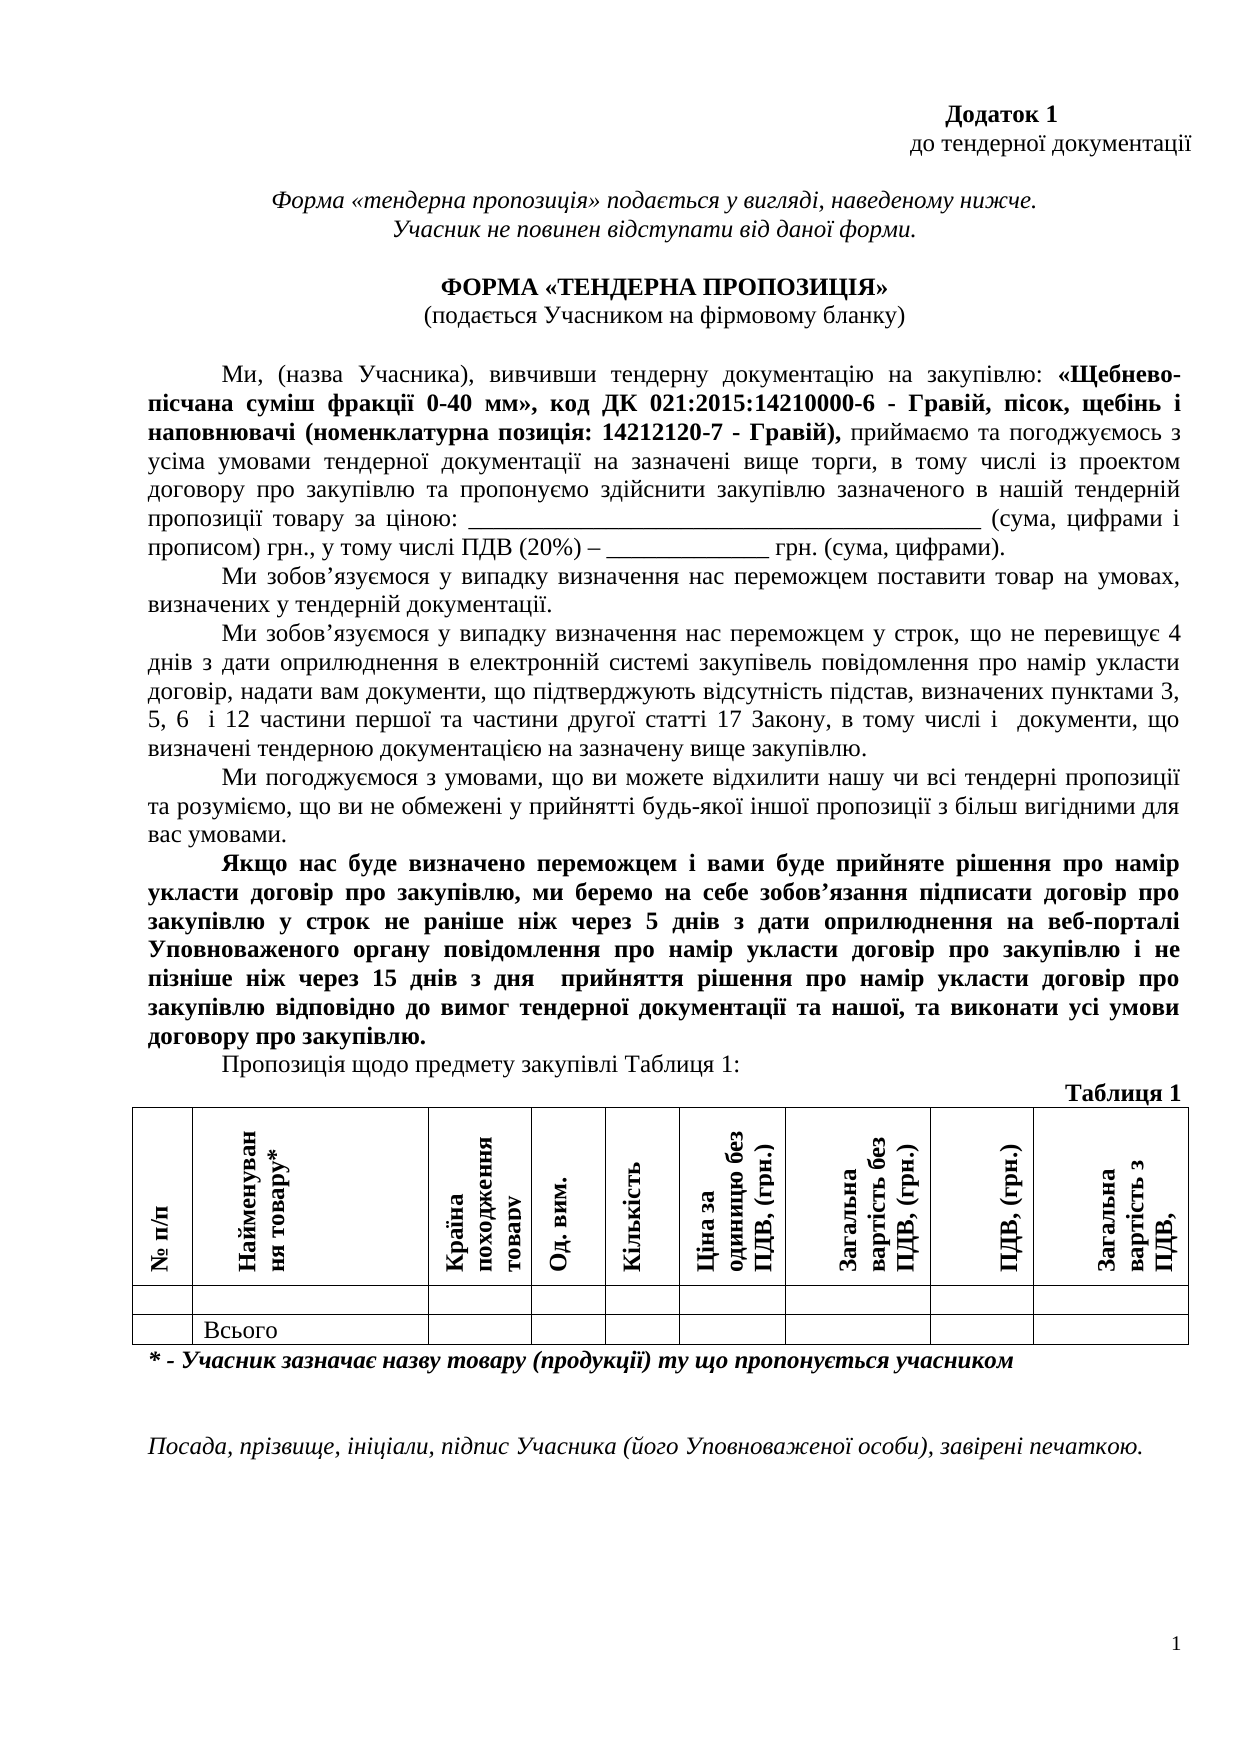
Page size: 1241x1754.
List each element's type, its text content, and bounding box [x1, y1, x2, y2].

table_cell [606, 1286, 679, 1314]
text Ми зобов’язуємося у випадку визначення нас переможцем поставити товар на умовах, визначених у тендерній документації. [148, 561, 1181, 618]
table_header Загальна вартість без ПДВ, (грн.) [786, 1108, 930, 1284]
table_cell [532, 1315, 605, 1344]
table_cell [680, 1286, 785, 1314]
table_header Кількість [606, 1108, 679, 1284]
table_header Ціна за одиницю без ПДВ, (грн.) [680, 1108, 785, 1284]
text Учасник не повинен відступати від даної форми. [148, 214, 1161, 243]
table_header ПДВ, (грн.) [931, 1108, 1033, 1284]
table_header Найменування товару* [193, 1108, 428, 1284]
text Пропозиція щодо предмету закупівлі Таблиця 1: [148, 1049, 1181, 1078]
text Додаток 1 [945, 99, 1181, 128]
text (подається Учасником на фірмовому бланку) [148, 300, 1181, 329]
table_cell [931, 1315, 1033, 1344]
table_cell [193, 1286, 428, 1314]
text Якщо нас буде визначено переможцем і вами буде прийняте рішення про намір укласти договір про закупівлю, ми беремо на себе зобов’язання підписати договір про закупівлю у строк не раніше ніж через 5 днів з дати оприлюднення на веб-порталі Уповноваженого органу повідомлення про намір укласти договір про закупівлю і не пізніше ніж через 15 днів з дня прийняття рішення про намір укласти договір про закупівлю відповідно до вимог тендерної документації та нашої, та виконати усі умови договору про закупівлю. [148, 848, 1181, 1049]
table_cell [429, 1315, 531, 1344]
table_cell [1034, 1315, 1188, 1344]
table_cell [786, 1315, 930, 1344]
text * - Учасник зазначає назву товару (продукції) ту що пропонується учасником [148, 1345, 1181, 1374]
text Ми, (назва Учасника), вивчивши тендерну документацію на закупівлю: «Щебнево-пісчана суміш фракції 0-40 мм», код ДК 021:2015:14210000-6 - Гравій, пісок, щебінь і наповнювачі (номенклатурна позиція: 14212120-7 - Гравій), приймаємо та погоджуємось з усіма умовами тендерної документації на зазначені вище торги, в тому числі із проектом договору про закупівлю та пропонуємо здійснити закупівлю зазначеного в нашій тендерній пропозиції товару за ціною: _________________________________________ (сума, цифрами і прописом) грн., у тому числі ПДВ (20%) – _____________ грн. (сума, цифрами). [148, 359, 1181, 561]
text ФОРМА «ТЕНДЕРНА ПРОПОЗИЦІЯ» [148, 272, 1181, 300]
table_cell [133, 1286, 192, 1314]
text Посада, прізвище, ініціали, підпис Учасника (його Уповноваженої особи), завірені печаткою. [148, 1431, 1181, 1460]
text Ми погоджуємося з умовами, що ви можете відхилити нашу чи всі тендерні пропозиції та розуміємо, що ви не обмежені у прийнятті будь-якої іншої пропозиції з більш вигідними для вас умовами. [148, 762, 1181, 848]
table_cell Всього [193, 1315, 428, 1344]
text Ми зобов’язуємося у випадку визначення нас переможцем у строк, що не перевищує 4 днів з дати оприлюднення в електронній системі закупівель повідомлення про намір укласти договір, надати вам документи, що підтверджують відсутність підстав, визначених пунктами 3, 5, 6 і 12 частини першої та частини другої статті 17 Закону, в тому числі і документи, що визначені тендерною документацією на зазначену вище закупівлю. [148, 618, 1181, 762]
text Таблиця 1 [59, 1078, 1181, 1107]
table_cell [786, 1286, 930, 1314]
text до тендерної документації [148, 128, 1191, 157]
table_cell [1034, 1286, 1188, 1314]
table_cell [133, 1315, 192, 1344]
table_header Од. вим. [532, 1108, 605, 1284]
table_header Країна походження товару [429, 1108, 531, 1284]
table_cell [606, 1315, 679, 1344]
table_cell [680, 1315, 785, 1344]
text Форма «тендерна пропозиція» подається у вигляді, наведеному нижче. [148, 185, 1161, 214]
table_header № п/п [133, 1108, 192, 1284]
table_cell [532, 1286, 605, 1314]
table_header Загальна вартість з ПДВ, [1034, 1108, 1188, 1284]
table_cell [931, 1286, 1033, 1314]
table_cell [429, 1286, 531, 1314]
